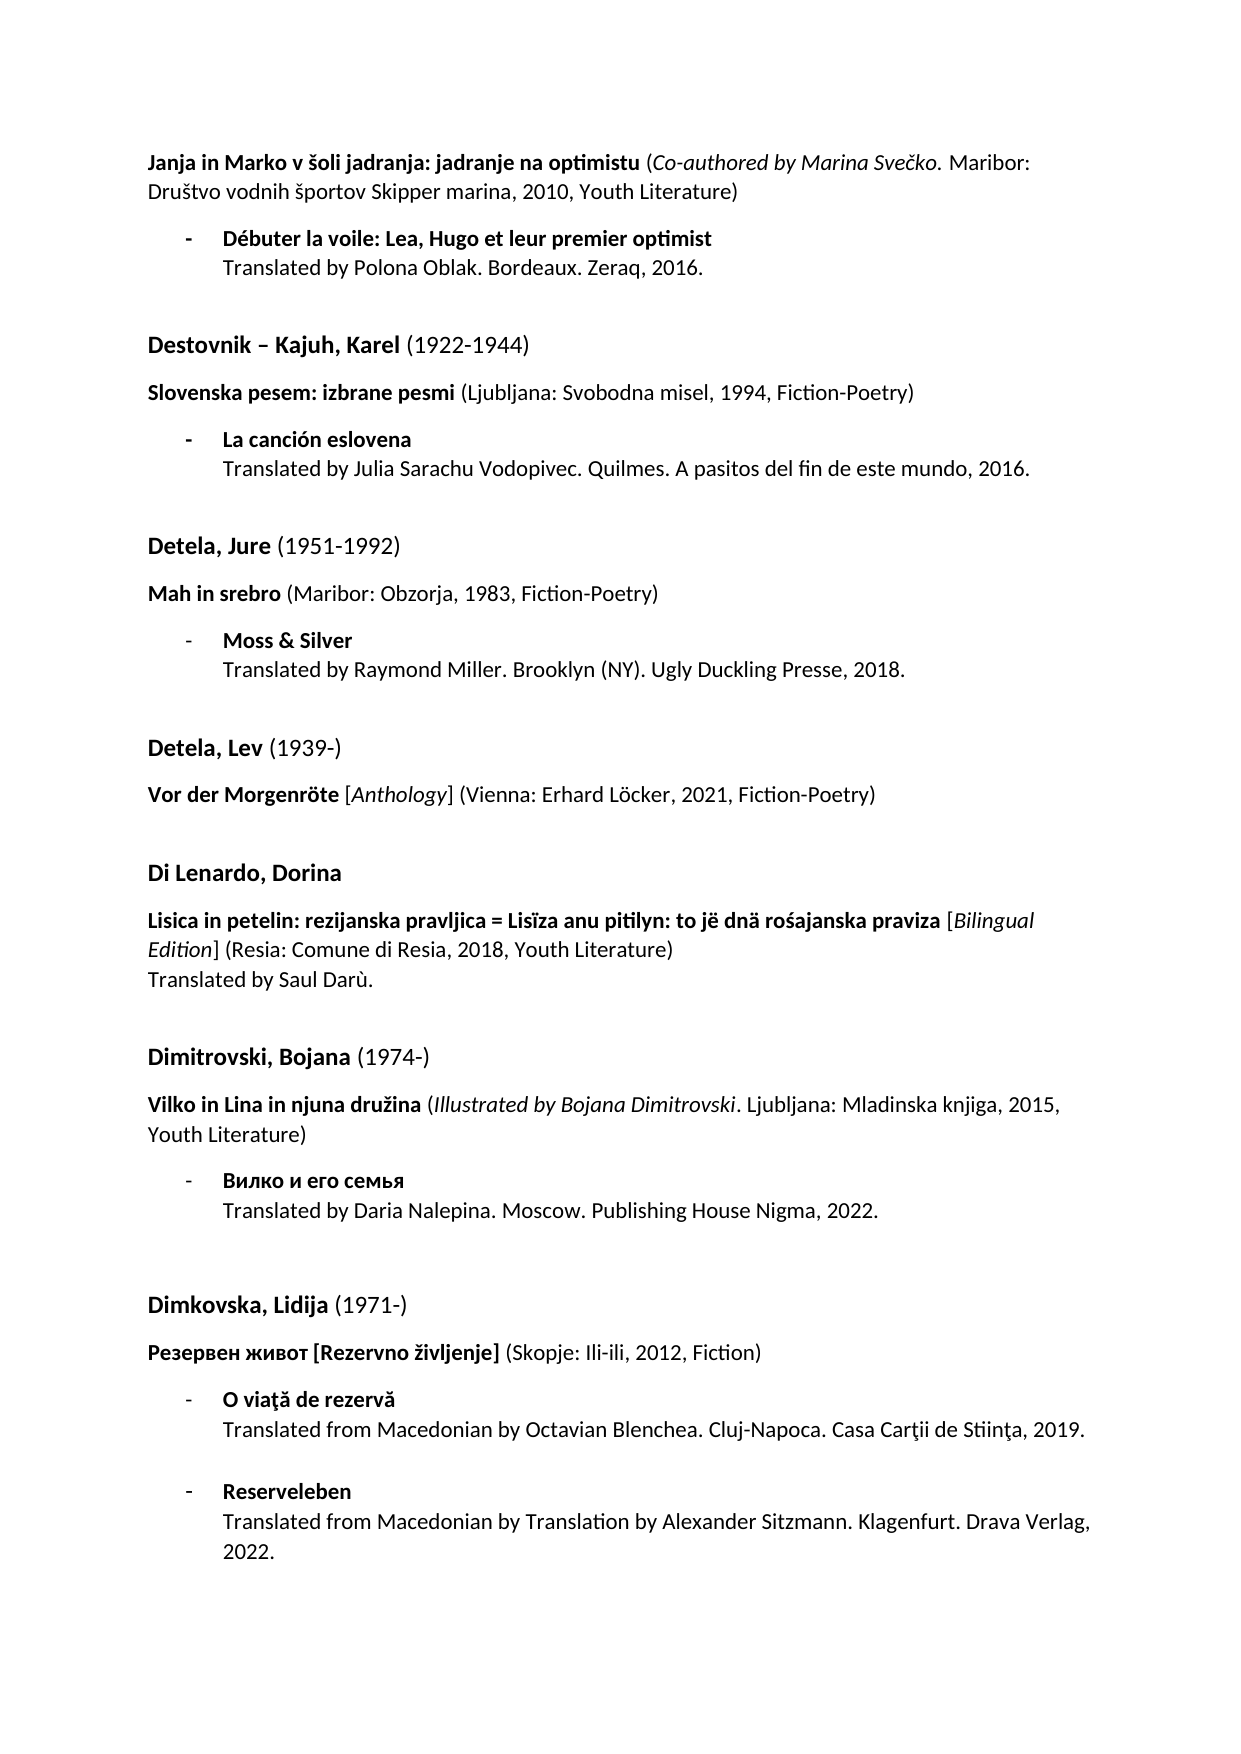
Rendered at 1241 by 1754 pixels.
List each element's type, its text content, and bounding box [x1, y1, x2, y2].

text Lisica in petelin: rezijanska pravljica = Lisïza anu pitilyn: to jë dnä rośajanska praviza [Bilingual Edition] (Resia: Comune di Resia, 2018, Youth Literature) Translated by Saul Darù. [148, 906, 1093, 1023]
text Dimkovska, Lidija (1971-) [148, 1289, 1093, 1320]
text Janja in Marko v šoli jadranja: jadranje na optimistu (Co-authored by Marina Svečko. Maribor: Društvo vodnih športov Skipper marina, 2010, Youth Literature) [148, 148, 1093, 205]
text Mah in srebro (Maribor: Obzorja, 1983, Fiction-Poetry) [148, 579, 1093, 607]
text Dimitrovski, Bojana (1974-) [148, 1041, 1093, 1072]
list La canción eslovena Translated by Julia Sarachu Vodopivec. Quilmes. A pasitos del fin de este mundo, 2016. [185, 425, 1093, 512]
text Vilko in Lina in njuna družina (Illustrated by Bojana Dimitrovski. Ljubljana: Mladinska knjiga, 2015, Youth Literature) [148, 1090, 1093, 1148]
list Вилко и его семья Translated by Daria Nalepina. Moscow. Publishing House Nigma, 2022. [185, 1166, 1093, 1224]
list O viaţă de rezervă Translated from Macedonian by Octavian Blenchea. Cluj-Napoca. Casa Carţii de Stiinţa, 2019. [185, 1385, 1093, 1443]
text Slovenska pesem: izbrane pesmi (Ljubljana: Svobodna misel, 1994, Fiction-Poetry) [148, 378, 1093, 406]
list Moss & Silver Translated by Raymond Miller. Brooklyn (NY). Ugly Duckling Presse, 2018. [185, 626, 1093, 683]
text Vor der Morgenröte [Anthology] (Vienna: Erhard Löcker, 2021, Fiction-Poetry) [148, 781, 1093, 809]
text Резервен живот [Rezervno življenje] (Skopje: Ili-ili, 2012, Fiction) [148, 1338, 1093, 1367]
text Di Lenardo, Dorina [148, 827, 1093, 887]
text Detela, Lev (1939-) [148, 702, 1093, 762]
list Débuter la voile: Lea, Hugo et leur premier optimist Translated by Polona Oblak. Bordeaux. Zeraq, 2016. [185, 224, 1093, 281]
text Destovnik – Kajuh, Karel (1922-1944) [148, 300, 1093, 360]
text Detela, Jure (1951-1992) [148, 531, 1093, 561]
list Reserveleben Translated from Macedonian by Translation by Alexander Sitzmann. Klagenfurt. Drava Verlag, 2022. [185, 1475, 1093, 1565]
